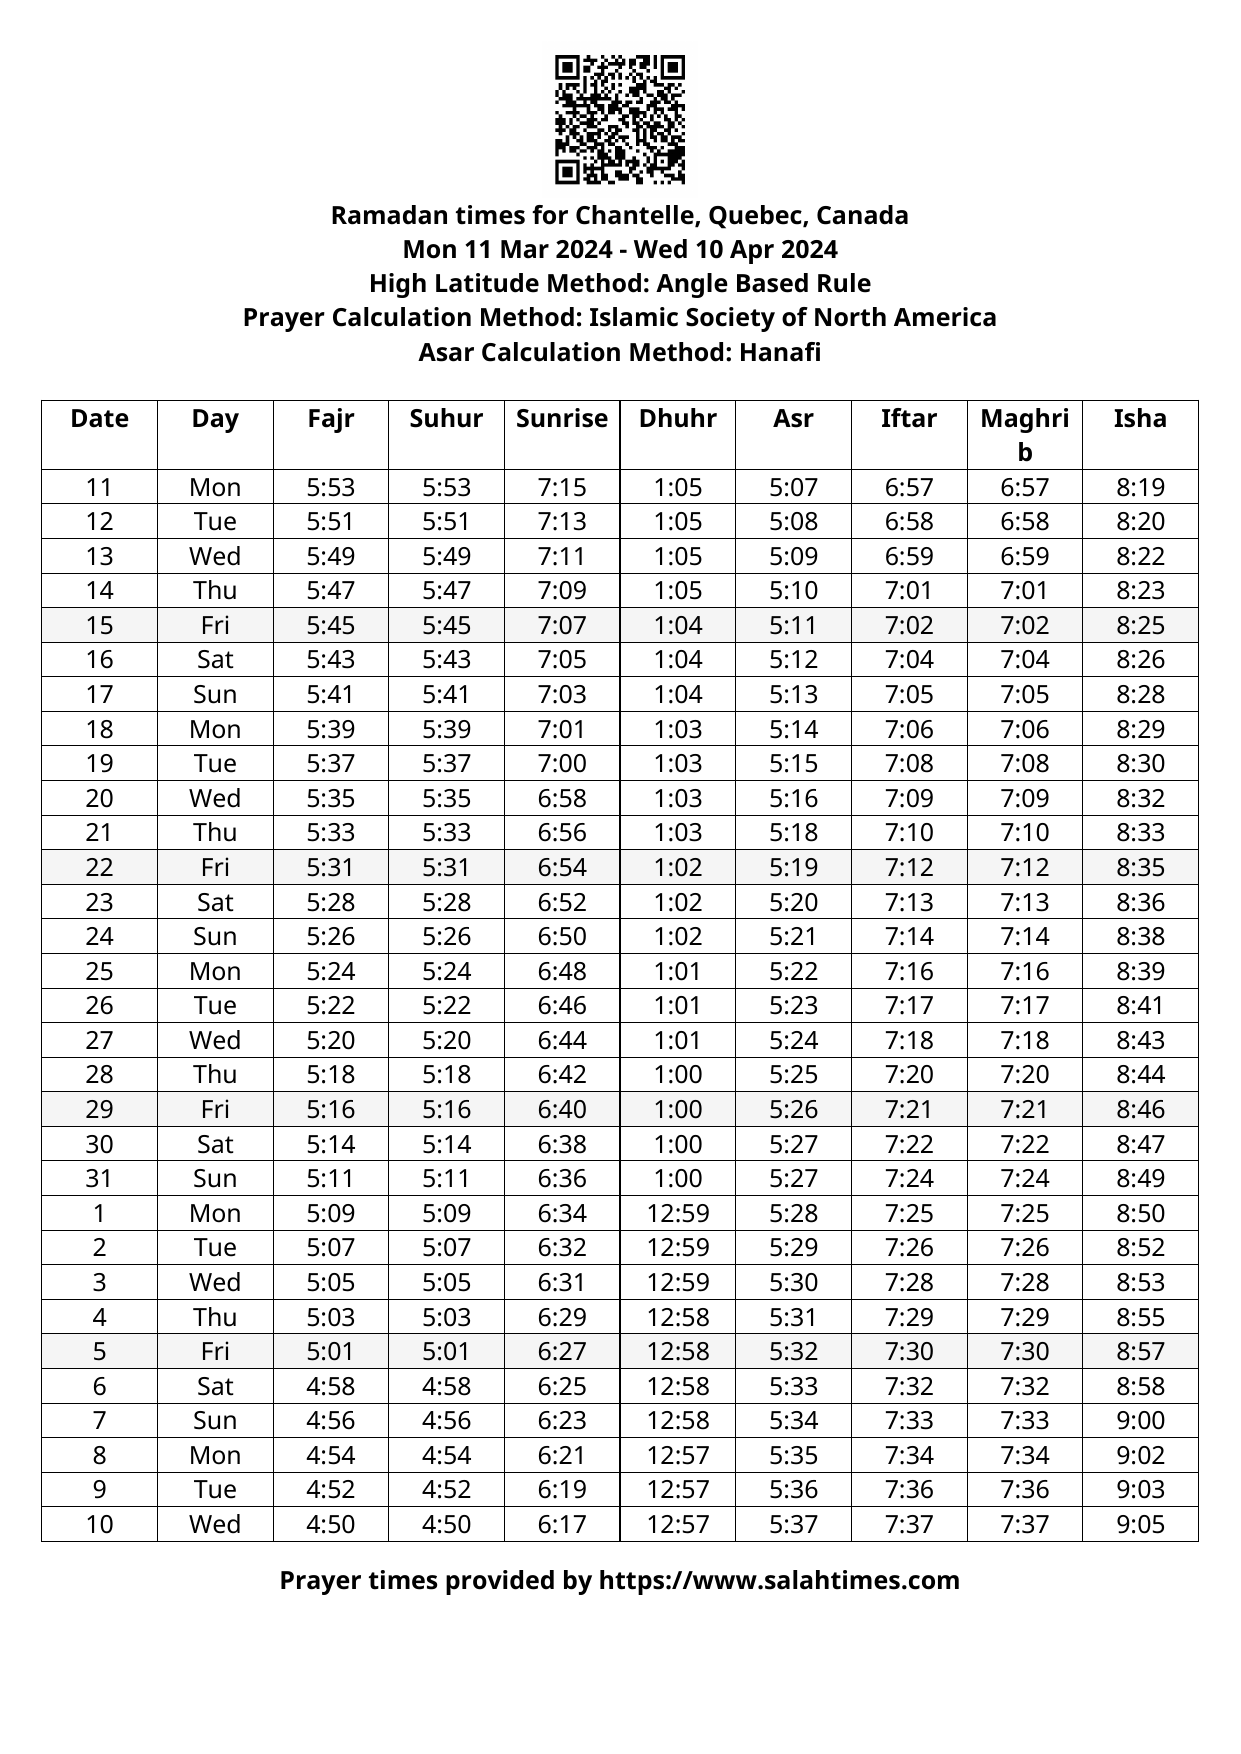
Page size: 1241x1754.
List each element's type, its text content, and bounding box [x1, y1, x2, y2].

table_cell Sun [158, 1161, 273, 1195]
table_cell 6:38 [505, 1127, 619, 1160]
table_cell 7:32 [968, 1369, 1082, 1402]
table_cell 1:03 [621, 712, 735, 745]
table_cell 7:11 [505, 539, 619, 572]
table_cell 7:29 [852, 1300, 967, 1333]
table_cell 5:31 [389, 850, 504, 884]
table_cell 7 [42, 1404, 157, 1437]
table_cell 7:15 [505, 470, 619, 503]
table_cell 5 [42, 1334, 157, 1368]
table_cell 4:56 [389, 1404, 504, 1437]
table_cell 7:17 [968, 989, 1082, 1022]
table_cell 7:21 [852, 1092, 967, 1126]
table_cell 7:12 [852, 850, 967, 884]
table_cell 7:13 [852, 885, 967, 918]
table_cell 23 [42, 885, 157, 918]
table_cell 6:58 [852, 504, 967, 538]
table_header Dhuhr [621, 401, 735, 469]
table_cell 4:50 [274, 1507, 388, 1541]
table_cell 5:03 [389, 1300, 504, 1333]
table_header Date [42, 401, 157, 469]
table_cell 5:51 [389, 504, 504, 538]
table_cell 1:01 [621, 989, 735, 1022]
table_cell 7:01 [968, 574, 1082, 607]
table_cell 5:35 [389, 781, 504, 814]
table_cell 5:31 [274, 850, 388, 884]
table_cell 6:29 [505, 1300, 619, 1333]
table_cell 10 [42, 1507, 157, 1541]
table_cell 7:26 [968, 1231, 1082, 1264]
table_cell 1:00 [621, 1127, 735, 1160]
table_cell 6:58 [968, 504, 1082, 538]
table_cell Tue [158, 746, 273, 780]
table_cell 1:05 [621, 539, 735, 572]
table_cell 6:56 [505, 816, 619, 849]
table_cell 7:22 [968, 1127, 1082, 1160]
table_cell 9:02 [1083, 1438, 1198, 1472]
table_cell 6:31 [505, 1265, 619, 1299]
table_cell 9:00 [1083, 1404, 1198, 1437]
table_cell 7:30 [852, 1334, 967, 1368]
table_cell 5:39 [274, 712, 388, 745]
table_cell 5:43 [389, 643, 504, 676]
table_cell 7:02 [852, 608, 967, 642]
table_cell 5:24 [274, 954, 388, 987]
table_cell 13 [42, 539, 157, 572]
table_cell 7:33 [968, 1404, 1082, 1437]
table_cell 5:27 [736, 1127, 851, 1160]
table_cell 5:41 [274, 677, 388, 711]
table_cell Thu [158, 816, 273, 849]
table_cell Fri [158, 1092, 273, 1126]
table_header Suhur [389, 401, 504, 469]
table_cell 7:09 [852, 781, 967, 814]
table_cell 7:33 [852, 1404, 967, 1437]
table_cell 6:27 [505, 1334, 619, 1368]
table_cell 12:59 [621, 1265, 735, 1299]
table_cell Wed [158, 1507, 273, 1541]
table_cell 1:05 [621, 470, 735, 503]
table_cell 7:24 [852, 1161, 967, 1195]
table_cell 4:58 [274, 1369, 388, 1402]
table_cell 5:37 [736, 1507, 851, 1541]
table_cell 5:45 [389, 608, 504, 642]
table_cell Sun [158, 1404, 273, 1437]
table_cell 7:20 [852, 1058, 967, 1091]
table_cell 1:00 [621, 1161, 735, 1195]
table_cell 26 [42, 989, 157, 1022]
table_cell 7:16 [852, 954, 967, 987]
table_cell 6:40 [505, 1092, 619, 1126]
table_cell 7:14 [852, 919, 967, 953]
table_cell 4 [42, 1300, 157, 1333]
table_cell 6:59 [852, 539, 967, 572]
table_cell 7:05 [505, 643, 619, 676]
table_cell 8:53 [1083, 1265, 1198, 1299]
table_cell Wed [158, 539, 273, 572]
table_cell 5:43 [274, 643, 388, 676]
table_cell 5:19 [736, 850, 851, 884]
table_cell 5:16 [274, 1092, 388, 1126]
table_cell 12:58 [621, 1300, 735, 1333]
table_cell 5:24 [389, 954, 504, 987]
table_cell Fri [158, 850, 273, 884]
table_cell Tue [158, 989, 273, 1022]
table_cell 5:47 [274, 574, 388, 607]
table_cell 7:28 [968, 1265, 1082, 1299]
table_cell 6:48 [505, 954, 619, 987]
table_cell 7:00 [505, 746, 619, 780]
table_cell 5:11 [389, 1161, 504, 1195]
table_cell 7:08 [968, 746, 1082, 780]
table_cell 6:25 [505, 1369, 619, 1402]
table_cell 8:58 [1083, 1369, 1198, 1402]
table_cell 7:25 [852, 1196, 967, 1229]
table_cell 7:09 [505, 574, 619, 607]
table_cell Sun [158, 919, 273, 953]
table_cell 12:58 [621, 1369, 735, 1402]
table_cell 1:05 [621, 574, 735, 607]
table_cell 9:03 [1083, 1473, 1198, 1506]
table_cell 5:41 [389, 677, 504, 711]
table_cell 8:23 [1083, 574, 1198, 607]
table_cell 15 [42, 608, 157, 642]
table_cell Mon [158, 954, 273, 987]
table_cell 8:35 [1083, 850, 1198, 884]
table_cell 17 [42, 677, 157, 711]
table_cell 7:36 [852, 1473, 967, 1506]
table_cell 5:45 [274, 608, 388, 642]
table_cell 7:37 [968, 1507, 1082, 1541]
table_cell 4:54 [274, 1438, 388, 1472]
table_cell 5:03 [274, 1300, 388, 1333]
table_cell 5:20 [389, 1023, 504, 1057]
table_cell Thu [158, 574, 273, 607]
table_cell 28 [42, 1058, 157, 1091]
table_cell 8 [42, 1438, 157, 1472]
table_cell 12:57 [621, 1473, 735, 1506]
table_cell 1:05 [621, 504, 735, 538]
text Prayer Calculation Method: Islamic Society of North America [42, 300, 1198, 334]
table_cell 7:05 [968, 677, 1082, 711]
table_cell 7:08 [852, 746, 967, 780]
table_cell 5:11 [736, 608, 851, 642]
table_cell 5:20 [274, 1023, 388, 1057]
table_cell Tue [158, 1473, 273, 1506]
table_cell 5:18 [736, 816, 851, 849]
table_cell Mon [158, 470, 273, 503]
table_cell Mon [158, 1438, 273, 1472]
table_cell Tue [158, 1231, 273, 1264]
table_cell 6:57 [852, 470, 967, 503]
table_cell 6:17 [505, 1507, 619, 1541]
table_cell 11 [42, 470, 157, 503]
table_cell 6:34 [505, 1196, 619, 1229]
table_cell 12:59 [621, 1231, 735, 1264]
text Prayer times provided by https://www.salahtimes.com [42, 1563, 1198, 1597]
table_cell 8:25 [1083, 608, 1198, 642]
table_cell 5:27 [736, 1161, 851, 1195]
table_header Day [158, 401, 273, 469]
table_cell Thu [158, 1058, 273, 1091]
table_cell 1:03 [621, 746, 735, 780]
table_cell 6:46 [505, 989, 619, 1022]
table_cell 7:29 [968, 1300, 1082, 1333]
table_cell 6:57 [968, 470, 1082, 503]
table_cell 5:21 [736, 919, 851, 953]
table_cell 7:17 [852, 989, 967, 1022]
table_cell Fri [158, 608, 273, 642]
table_cell Fri [158, 1334, 273, 1368]
table_cell 6:54 [505, 850, 619, 884]
table_cell 5:26 [389, 919, 504, 953]
table_cell 5:18 [389, 1058, 504, 1091]
table_cell 8:52 [1083, 1231, 1198, 1264]
table_cell 3 [42, 1265, 157, 1299]
table_cell 1:02 [621, 919, 735, 953]
picture [542, 41, 699, 198]
table_cell 5:26 [274, 919, 388, 953]
table_cell Sat [158, 1127, 273, 1160]
table_cell 1:04 [621, 643, 735, 676]
table_cell 1:02 [621, 850, 735, 884]
table_cell 1:00 [621, 1092, 735, 1126]
table_cell 8:28 [1083, 677, 1198, 711]
table_cell 7:21 [968, 1092, 1082, 1126]
table_cell 5:35 [274, 781, 388, 814]
table_cell 7:24 [968, 1161, 1082, 1195]
table_cell 5:47 [389, 574, 504, 607]
table_cell 6:23 [505, 1404, 619, 1437]
table_cell 7:18 [852, 1023, 967, 1057]
table_cell 5:37 [389, 746, 504, 780]
table_cell Sat [158, 885, 273, 918]
table_cell 5:33 [736, 1369, 851, 1402]
table_cell 1:00 [621, 1058, 735, 1091]
table_cell 2 [42, 1231, 157, 1264]
table_cell 6 [42, 1369, 157, 1402]
table_cell 8:47 [1083, 1127, 1198, 1160]
table_cell 9:05 [1083, 1507, 1198, 1541]
table_cell 5:15 [736, 746, 851, 780]
table_cell 5:33 [389, 816, 504, 849]
table_cell 4:54 [389, 1438, 504, 1472]
table_cell 5:14 [274, 1127, 388, 1160]
table_cell 7:06 [968, 712, 1082, 745]
table_cell Wed [158, 1265, 273, 1299]
table_cell 5:28 [389, 885, 504, 918]
table_header Isha [1083, 401, 1198, 469]
table_cell 7:14 [968, 919, 1082, 953]
table_cell 5:29 [736, 1231, 851, 1264]
table_cell 8:22 [1083, 539, 1198, 572]
table_cell 8:49 [1083, 1161, 1198, 1195]
table_cell 8:20 [1083, 504, 1198, 538]
text Asar Calculation Method: Hanafi [42, 334, 1198, 368]
table_cell 20 [42, 781, 157, 814]
table_cell 5:01 [389, 1334, 504, 1368]
table_cell 6:44 [505, 1023, 619, 1057]
table_cell 5:36 [736, 1473, 851, 1506]
table_cell Sat [158, 643, 273, 676]
table_cell 8:36 [1083, 885, 1198, 918]
table_cell 6:36 [505, 1161, 619, 1195]
table_cell Tue [158, 504, 273, 538]
table_cell 7:16 [968, 954, 1082, 987]
table_cell 5:34 [736, 1404, 851, 1437]
table_cell 29 [42, 1092, 157, 1126]
table_cell 7:37 [852, 1507, 967, 1541]
table_cell 5:51 [274, 504, 388, 538]
table_cell 5:20 [736, 885, 851, 918]
table_cell 8:46 [1083, 1092, 1198, 1126]
table_cell 16 [42, 643, 157, 676]
table_cell 5:16 [736, 781, 851, 814]
table_cell 19 [42, 746, 157, 780]
table_cell 5:49 [274, 539, 388, 572]
table_cell 9 [42, 1473, 157, 1506]
table_cell Sat [158, 1369, 273, 1402]
table_cell 14 [42, 574, 157, 607]
table_cell Wed [158, 781, 273, 814]
table_cell 5:49 [389, 539, 504, 572]
table_cell 6:58 [505, 781, 619, 814]
table_cell 6:59 [968, 539, 1082, 572]
table_cell 7:10 [968, 816, 1082, 849]
table_cell 5:25 [736, 1058, 851, 1091]
table_cell 5:13 [736, 677, 851, 711]
table_cell 5:28 [274, 885, 388, 918]
table_cell 6:19 [505, 1473, 619, 1506]
table_cell 1:01 [621, 1023, 735, 1057]
table_cell 5:22 [274, 989, 388, 1022]
table_cell 1:04 [621, 608, 735, 642]
table_cell 8:39 [1083, 954, 1198, 987]
table_cell 7:22 [852, 1127, 967, 1160]
table_header Fajr [274, 401, 388, 469]
table_cell 6:21 [505, 1438, 619, 1472]
table_cell 8:44 [1083, 1058, 1198, 1091]
table_cell 1:03 [621, 781, 735, 814]
table_cell 5:22 [389, 989, 504, 1022]
table_cell 6:32 [505, 1231, 619, 1264]
table_cell 7:07 [505, 608, 619, 642]
table_cell 25 [42, 954, 157, 987]
table_cell 5:14 [389, 1127, 504, 1160]
table_cell 5:09 [736, 539, 851, 572]
table_cell 4:52 [274, 1473, 388, 1506]
table_cell 8:57 [1083, 1334, 1198, 1368]
table_cell 8:26 [1083, 643, 1198, 676]
table_cell 18 [42, 712, 157, 745]
table_cell 5:09 [274, 1196, 388, 1229]
table_cell 24 [42, 919, 157, 953]
table_cell 5:10 [736, 574, 851, 607]
text High Latitude Method: Angle Based Rule [42, 266, 1198, 300]
table_cell 31 [42, 1161, 157, 1195]
table_cell 4:58 [389, 1369, 504, 1402]
table_header Maghrib [968, 401, 1082, 469]
table_cell 7:10 [852, 816, 967, 849]
table_cell 5:24 [736, 1023, 851, 1057]
table_cell 12:58 [621, 1404, 735, 1437]
table_cell 21 [42, 816, 157, 849]
table_cell 8:30 [1083, 746, 1198, 780]
table_cell 5:37 [274, 746, 388, 780]
table_cell 8:32 [1083, 781, 1198, 814]
table_cell 7:12 [968, 850, 1082, 884]
table_cell 5:28 [736, 1196, 851, 1229]
table_cell 8:29 [1083, 712, 1198, 745]
table_cell 7:02 [968, 608, 1082, 642]
table_cell 7:03 [505, 677, 619, 711]
table_cell 5:39 [389, 712, 504, 745]
table_cell 12 [42, 504, 157, 538]
table_cell 5:53 [389, 470, 504, 503]
table_cell 7:04 [968, 643, 1082, 676]
table_cell 7:20 [968, 1058, 1082, 1091]
table_cell 8:41 [1083, 989, 1198, 1022]
table_cell 1 [42, 1196, 157, 1229]
table_cell 4:52 [389, 1473, 504, 1506]
table_cell 6:52 [505, 885, 619, 918]
table_cell 7:13 [968, 885, 1082, 918]
table_cell 5:05 [389, 1265, 504, 1299]
table_cell 5:18 [274, 1058, 388, 1091]
table_cell Sun [158, 677, 273, 711]
text Mon 11 Mar 2024 - Wed 10 Apr 2024 [42, 232, 1198, 266]
text Ramadan times for Chantelle, Quebec, Canada [42, 198, 1198, 232]
table_cell 12:58 [621, 1334, 735, 1368]
table_cell 5:09 [389, 1196, 504, 1229]
table_cell 8:55 [1083, 1300, 1198, 1333]
table_cell 7:28 [852, 1265, 967, 1299]
table_cell 30 [42, 1127, 157, 1160]
table_cell 5:30 [736, 1265, 851, 1299]
table_cell 5:07 [274, 1231, 388, 1264]
table_cell 1:02 [621, 885, 735, 918]
table_cell 7:04 [852, 643, 967, 676]
table_cell 5:53 [274, 470, 388, 503]
table_cell 7:30 [968, 1334, 1082, 1368]
table_cell 6:42 [505, 1058, 619, 1091]
table_cell 5:07 [736, 470, 851, 503]
table_cell 5:31 [736, 1300, 851, 1333]
table_cell 1:01 [621, 954, 735, 987]
table_cell 7:01 [505, 712, 619, 745]
table_cell Thu [158, 1300, 273, 1333]
table_cell 5:08 [736, 504, 851, 538]
table_cell 12:59 [621, 1196, 735, 1229]
table_cell 7:09 [968, 781, 1082, 814]
table_header Iftar [852, 401, 967, 469]
table_cell 5:26 [736, 1092, 851, 1126]
table_cell 8:19 [1083, 470, 1198, 503]
table_cell 7:36 [968, 1473, 1082, 1506]
table_cell 1:03 [621, 816, 735, 849]
table_cell 1:04 [621, 677, 735, 711]
table_cell 5:11 [274, 1161, 388, 1195]
table_cell Mon [158, 1196, 273, 1229]
table_cell 5:05 [274, 1265, 388, 1299]
table_cell 5:22 [736, 954, 851, 987]
table_cell 7:18 [968, 1023, 1082, 1057]
table_cell 8:38 [1083, 919, 1198, 953]
table_cell Wed [158, 1023, 273, 1057]
table_cell 5:33 [274, 816, 388, 849]
table_cell 12:57 [621, 1438, 735, 1472]
table_cell 5:23 [736, 989, 851, 1022]
table_cell 7:26 [852, 1231, 967, 1264]
table_cell Mon [158, 712, 273, 745]
table_cell 7:25 [968, 1196, 1082, 1229]
table_cell 7:01 [852, 574, 967, 607]
table_cell 5:16 [389, 1092, 504, 1126]
table_cell 5:35 [736, 1438, 851, 1472]
table_header Sunrise [505, 401, 619, 469]
table_cell 5:32 [736, 1334, 851, 1368]
table_cell 7:05 [852, 677, 967, 711]
table_cell 5:01 [274, 1334, 388, 1368]
table_cell 7:34 [852, 1438, 967, 1472]
table_cell 8:43 [1083, 1023, 1198, 1057]
table_cell 27 [42, 1023, 157, 1057]
table_cell 4:50 [389, 1507, 504, 1541]
table_cell 8:50 [1083, 1196, 1198, 1229]
table_header Asr [736, 401, 851, 469]
table_cell 5:12 [736, 643, 851, 676]
table_cell 5:07 [389, 1231, 504, 1264]
table_cell 8:33 [1083, 816, 1198, 849]
table_cell 22 [42, 850, 157, 884]
table_cell 12:57 [621, 1507, 735, 1541]
table_cell 7:34 [968, 1438, 1082, 1472]
table_cell 6:50 [505, 919, 619, 953]
table_cell 4:56 [274, 1404, 388, 1437]
table_cell 7:13 [505, 504, 619, 538]
table_cell 7:32 [852, 1369, 967, 1402]
table_cell 7:06 [852, 712, 967, 745]
table_cell 5:14 [736, 712, 851, 745]
